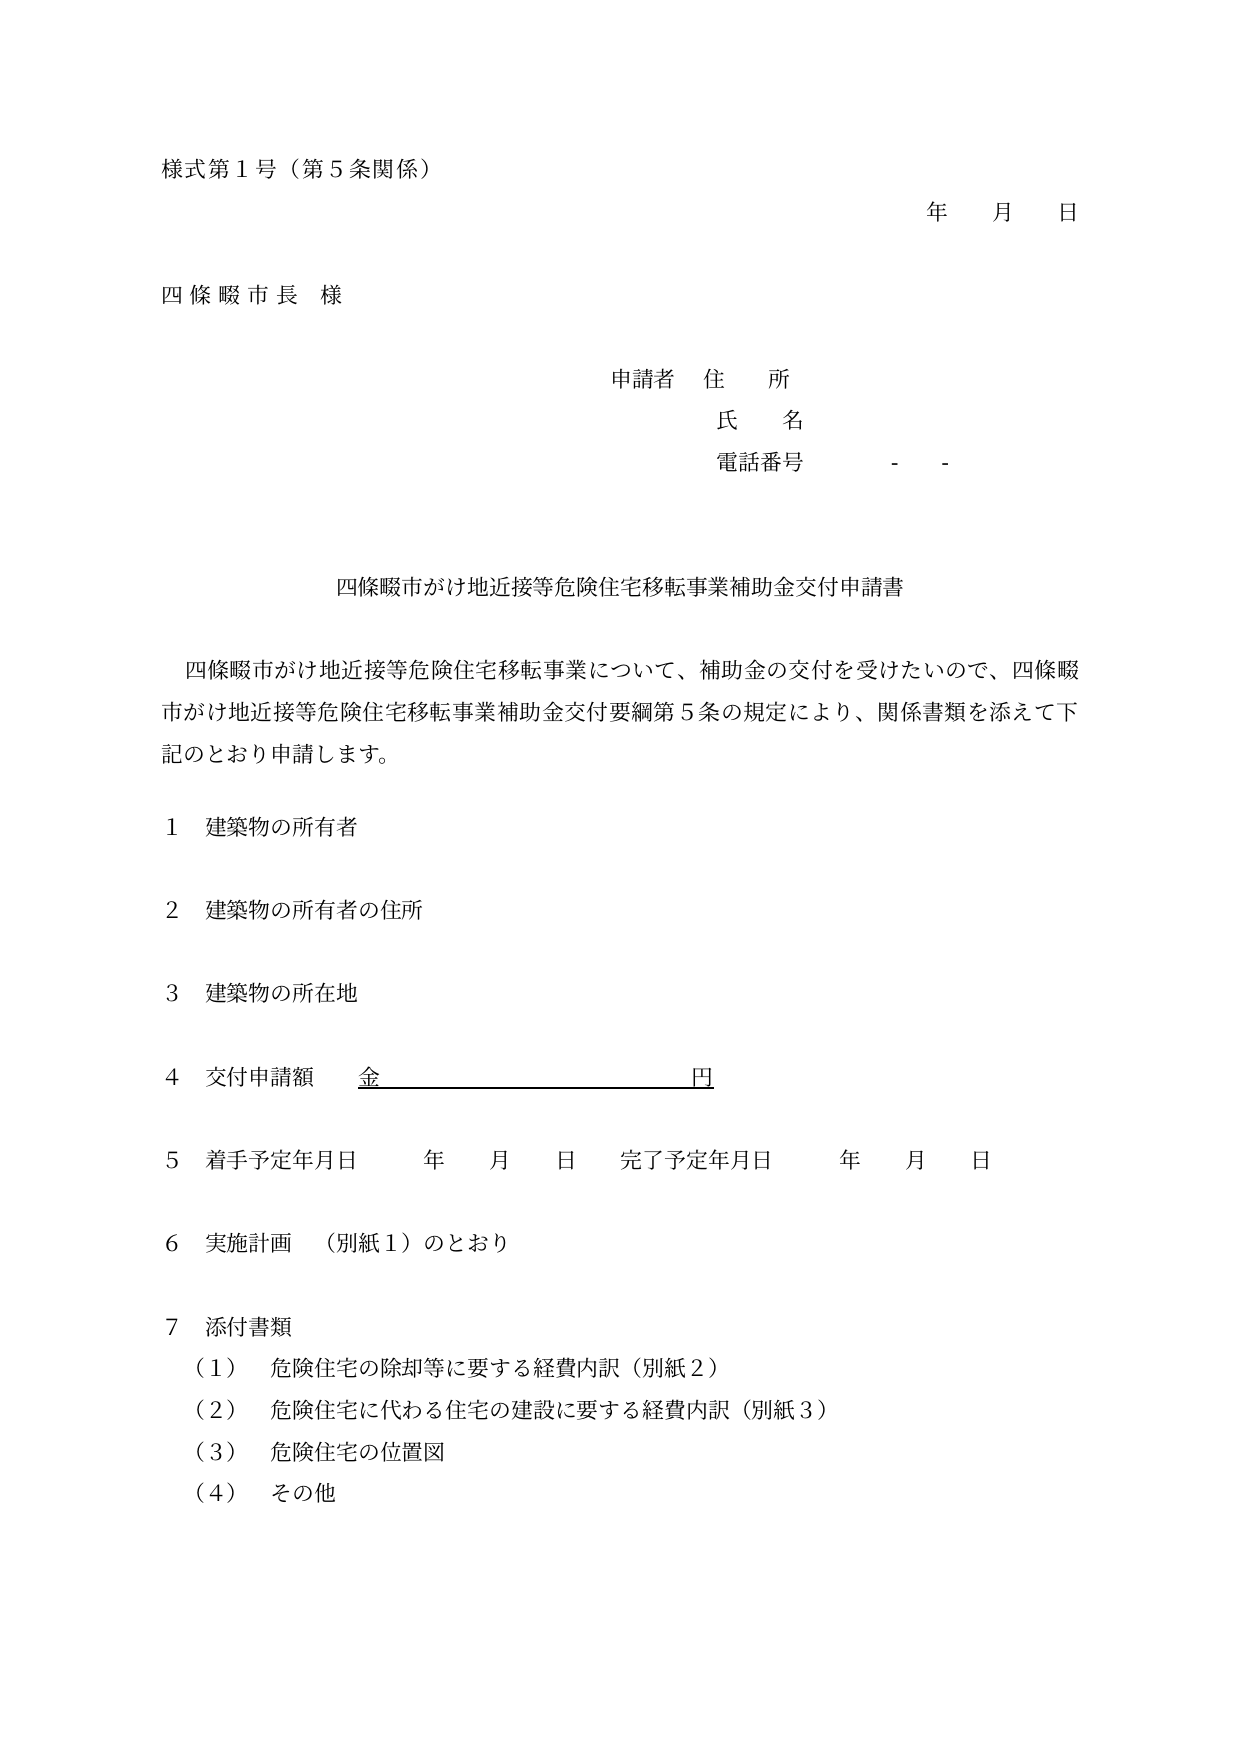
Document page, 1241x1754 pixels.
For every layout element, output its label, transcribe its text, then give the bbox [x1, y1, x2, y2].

text 四條畷市がけ地近接等危険住宅移転事業について、補助金の交付を受けたいので、四條畷市がけ地近接等危険住宅移転事業補助金交付要綱第５条の規定により、関係書類を添えて下記のとおり申請します。 [161, 646, 1079, 771]
text ７ 添付書類 [161, 1302, 1079, 1343]
text 様式第１号（第５条関係） [161, 150, 1079, 187]
text （４） その他 [161, 1468, 1079, 1510]
text 申請者 住 所 [161, 354, 1079, 396]
text 年 月 日 [161, 187, 1079, 229]
text （２） 危険住宅に代わる住宅の建設に要する経費内訳（別紙３） [161, 1385, 1079, 1427]
text 四條畷市がけ地近接等危険住宅移転事業補助金交付申請書 [161, 562, 1079, 604]
text ６ 実施計画 （別紙１）のとおり [161, 1218, 1079, 1260]
text ３ 建築物の所在地 [161, 968, 1079, 1010]
text 電話番号 - - [161, 437, 1079, 479]
text ２ 建築物の所有者の住所 [161, 885, 1079, 927]
text ４ 交付申請額 金 円 [161, 1052, 1079, 1093]
text 四條畷市長 様 [161, 271, 1079, 312]
text （１） 危険住宅の除却等に要する経費内訳（別紙２） [161, 1343, 1079, 1385]
text 氏 名 [161, 396, 1079, 437]
text ５ 着手予定年月日 年 月 日 完了予定年月日 年 月 日 [161, 1135, 1079, 1177]
text （３） 危険住宅の位置図 [161, 1427, 1079, 1468]
text １ 建築物の所有者 [161, 802, 1079, 843]
